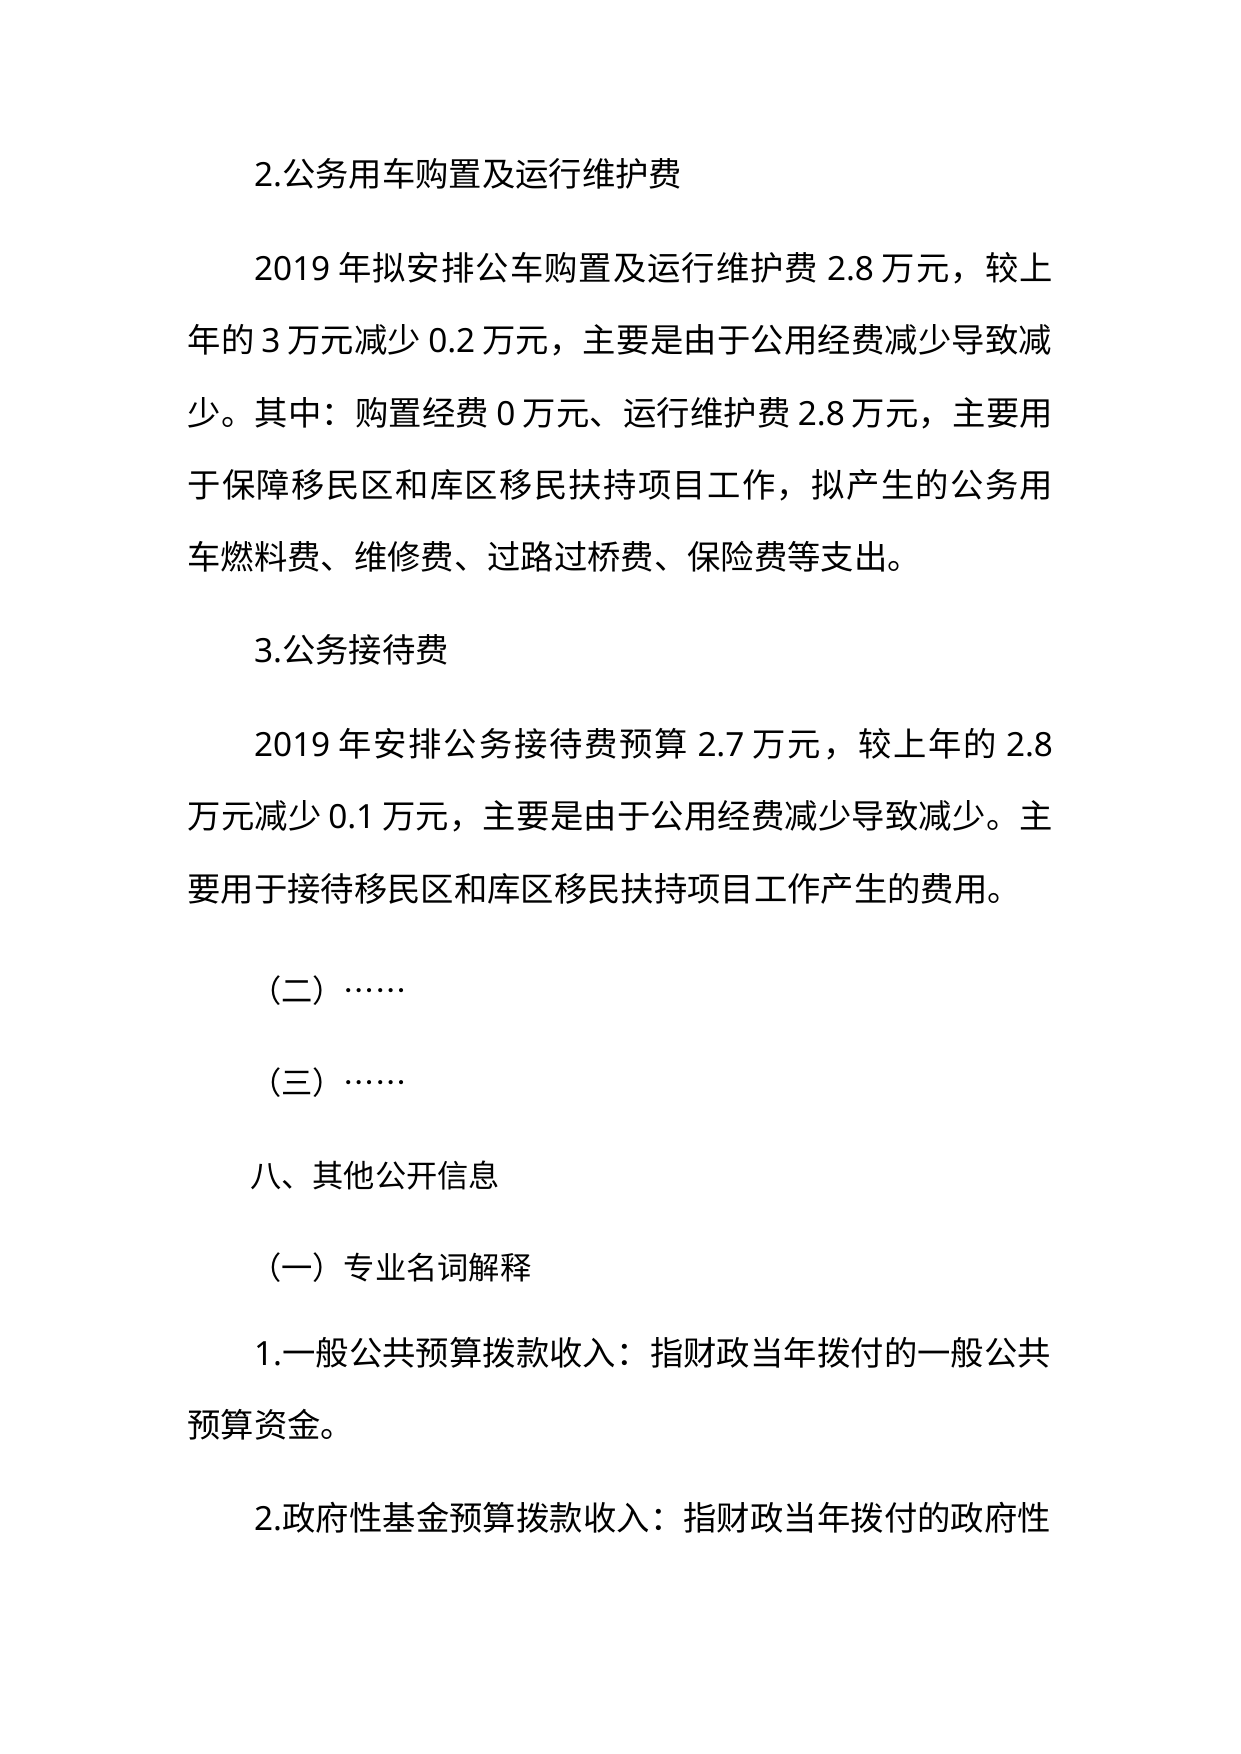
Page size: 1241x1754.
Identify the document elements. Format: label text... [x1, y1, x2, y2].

text 1.一般公共预算拨款收入：指财政当年拨付的一般公共预算资金。 [187, 1326, 1053, 1447]
text 2.公务用车购置及运行维护费 [187, 148, 1053, 196]
text 3.公务接待费 [187, 624, 1053, 673]
text 2019年拟安排公车购置及运行维护费2.8万元，较上年的3万元减少0.2万元，主要是由于公用经费减少导致减少。其中：购置经费0万元、运行维护费2.8万元，主要用于保障移民区和库区移民扶持项目工作，拟产生的公务用车燃料费、维修费、过路过桥费、保险费等支出。 [187, 241, 1053, 579]
text 八、其他公开信息 [187, 1141, 1053, 1206]
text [187, 1492, 1053, 1540]
text （一）专业名词解释 [187, 1234, 1053, 1299]
text 2019年安排公务接待费预算2.7万元，较上年的2.8万元减少0.1万元，主要是由于公用经费减少导致减少。主要用于接待移民区和库区移民扶持项目工作产生的费用。 [187, 718, 1053, 911]
text （三）…… [187, 1048, 1053, 1113]
text （二）…… [187, 956, 1053, 1021]
